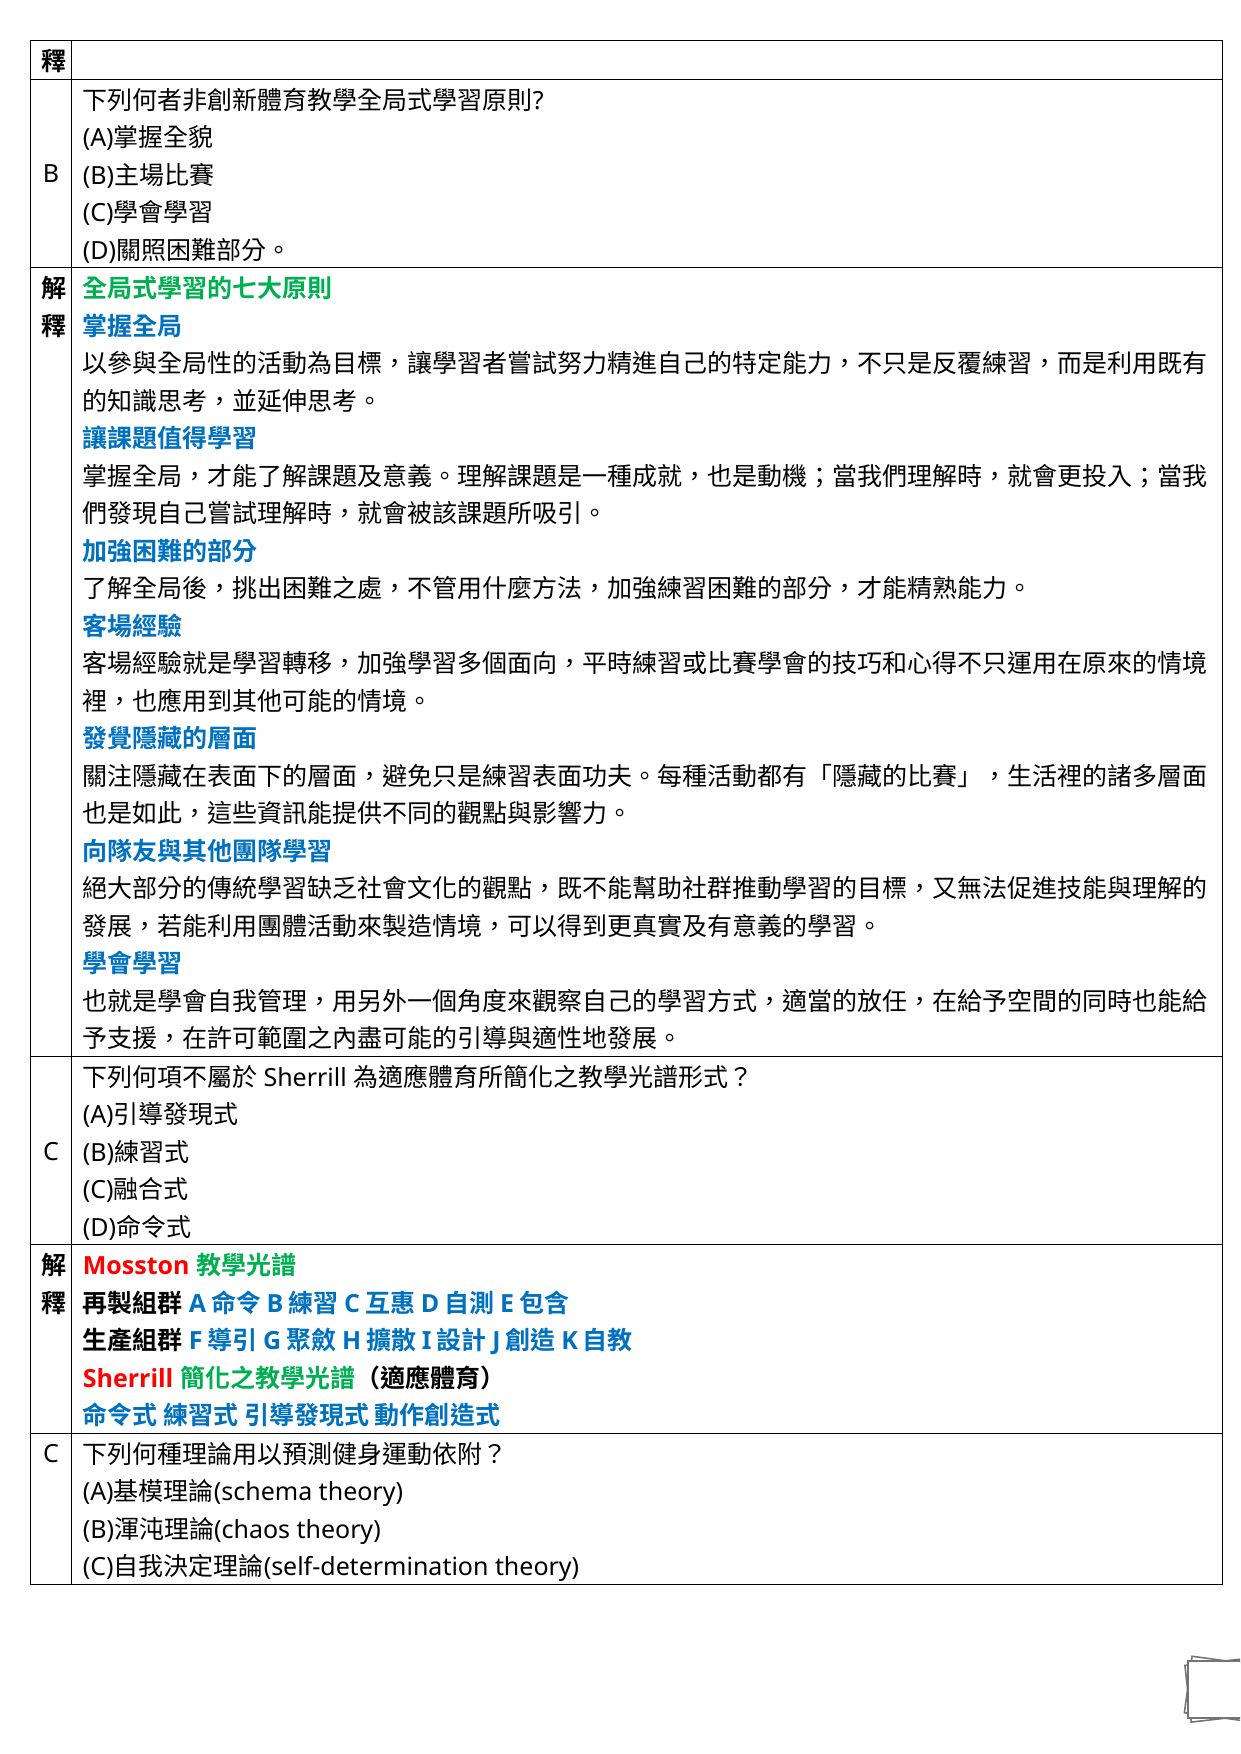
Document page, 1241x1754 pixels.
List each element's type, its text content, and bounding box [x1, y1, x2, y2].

table_cell 解 釋 [31, 268, 71, 1056]
table_cell 下列何者非創新體育教學全局式學習原則? (A)掌握全貌 (B)主場比賽 (C)學會學習 (D)關照困難部分。 [72, 80, 1222, 267]
table_cell B [31, 80, 71, 267]
table_cell 解 釋 [31, 41, 71, 78]
table_cell C [31, 1057, 71, 1244]
table_cell Mosston 教學光譜 再製組群 A命令 B練習 C互惠 D自測 E包含 生產組群 F導引 G聚斂 H擴散 I設計 J創造 K自教 Sherrill 簡化之教學光譜（適應體育） 命令式 練習式 引導發現式 動作創造式 [72, 1245, 1222, 1433]
table_cell 全局式學習的七大原則 掌握全局 以參與全局性的活動為目標，讓學習者嘗試努力精進自己的特定能力，不只是反覆練習，而是利用既有的知識思考，並延伸思考。 讓課題值得學習 掌握全局，才能了解課題及意義。理解課題是一種成就，也是動機；當我們理解時，就會更投入；當我們發現自己嘗試理解時，就會被該課題所吸引。 加強困難的部分 了解全局後，挑出困難之處，不管用什麼方法，加強練習困難的部分，才能精熟能力。 客場經驗 客場經驗就是學習轉移，加強學習多個面向，平時練習或比賽學會的技巧和心得不只運用在原來的情境裡，也應用到其他可能的情境。 發覺隱藏的層面 關注隱藏在表面下的層面，避免只是練習表面功夫。每種活動都有「隱藏的比賽」，生活裡的諸多層面也是如此，這些資訊能提供不同的觀點與影響力。 向隊友與其他團隊學習 絕大部分的傳統學習缺乏社會文化的觀點，既不能幫助社群推動學習的目標，又無法促進技能與理解的發展，若能利用團體活動來製造情境，可以得到更真實及有意義的學習。 學會學習 也就是學會自我管理，用另外一個角度來觀察自己的學習方式，適當的放任，在給予空間的同時也能給予支援，在許可範圍之內盡可能的引導與適性地發展。 [72, 268, 1222, 1056]
table_cell 解 釋 [31, 1245, 71, 1433]
table_cell 下列何項不屬於 Sherrill 為適應體育所簡化之教學光譜形式？ (A)引導發現式 (B)練習式 (C)融合式 (D)命令式 [72, 1057, 1222, 1244]
table_cell [72, 41, 1222, 78]
table_cell C [31, 1434, 71, 1584]
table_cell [72, 1434, 1222, 1584]
